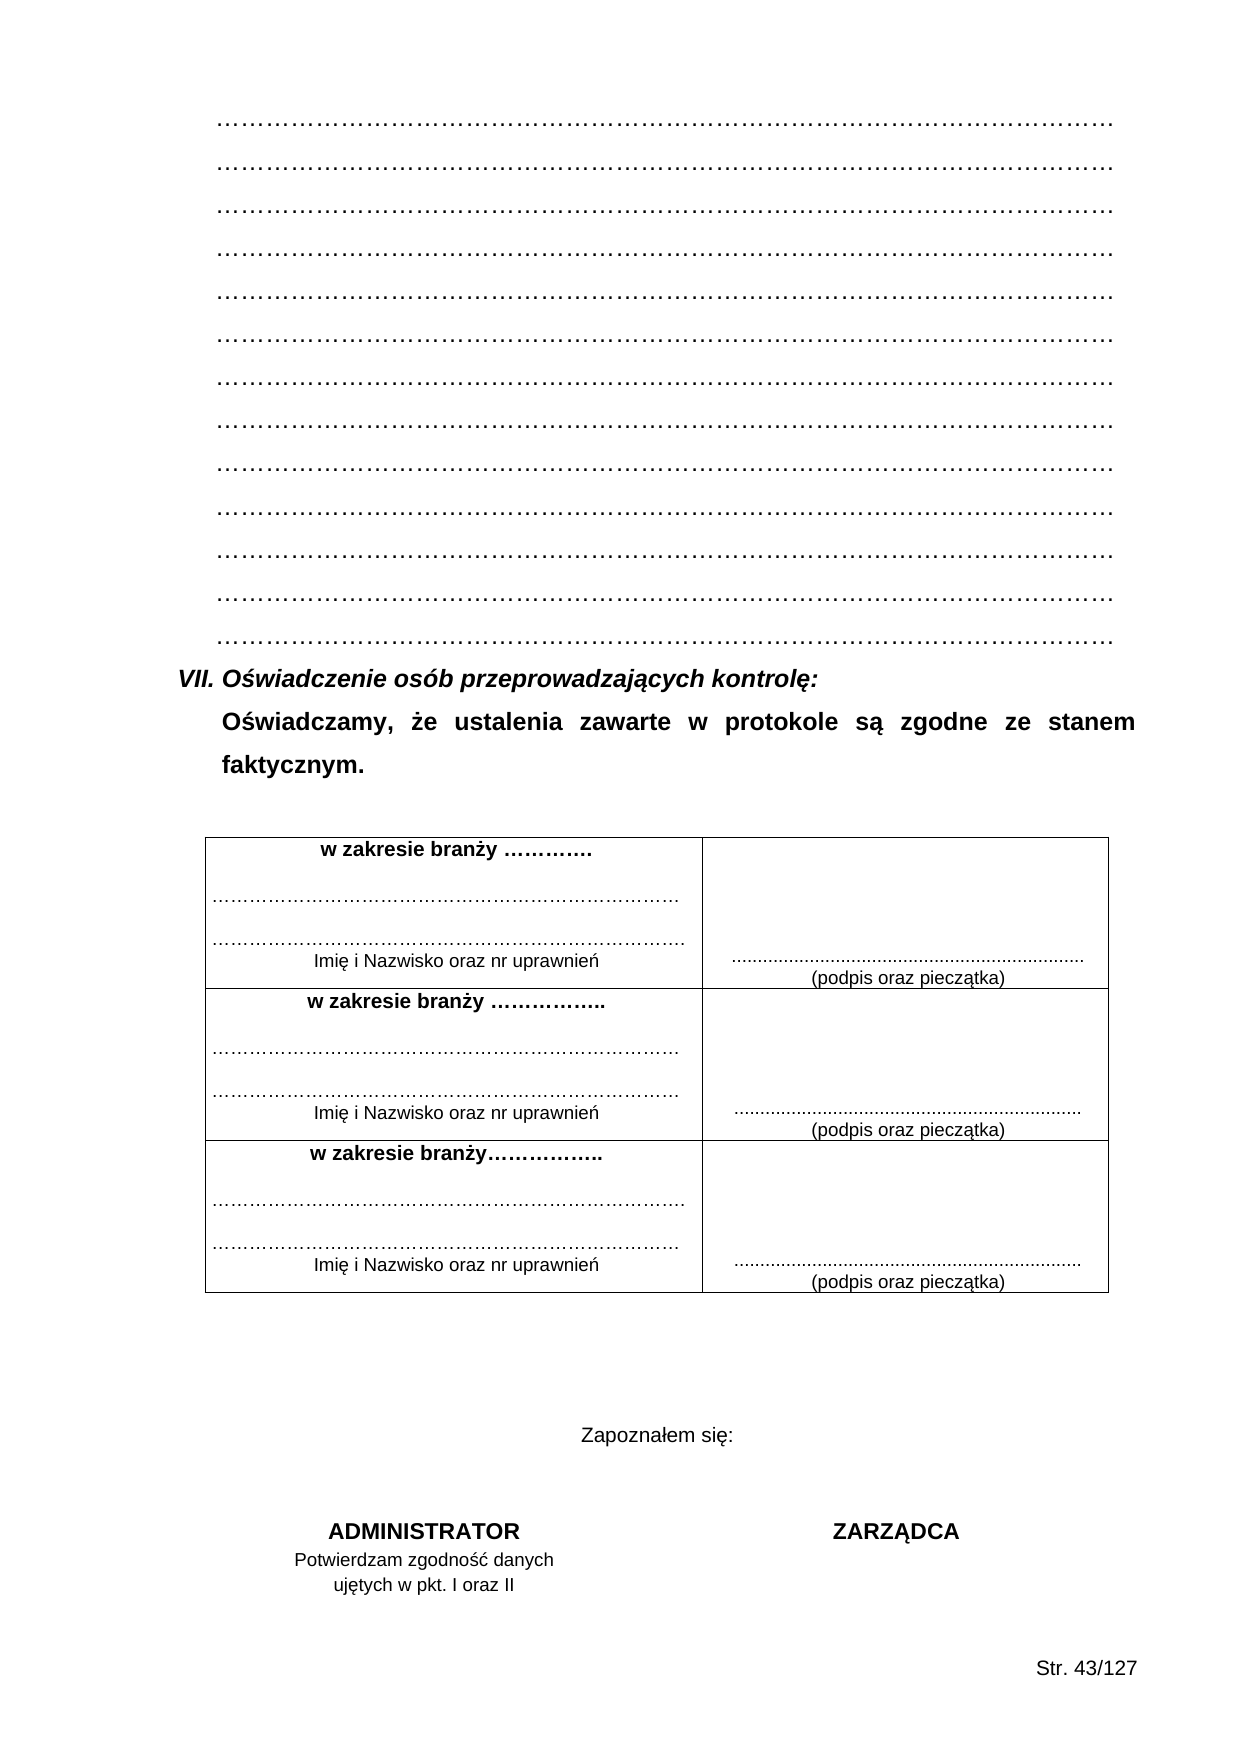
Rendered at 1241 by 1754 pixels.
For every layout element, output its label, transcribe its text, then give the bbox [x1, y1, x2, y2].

text Zapoznałem się: [177, 1422, 1137, 1446]
text ……………………………………………………………………………………………………………………………………………………………………………………………………………………………………………………………………………………………………………………………………………………………………………………………………………………………………………………………………………………………………………………………………………………………………………………………………………………………………………………………………………………………………………………………………………………………………………………………………………………………………………………………………………………………………………………………………………………………………………………………………………………………………………………………………………………………………………………………………………………………………………………………………………………………………………………………………………………………… [215, 103, 1137, 650]
table_header .................................................................... (podpis oraz pieczątka) [703, 838, 1108, 988]
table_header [657, 1518, 1129, 1648]
text Oświadczamy, że ustalenia zawarte w protokole są zgodne ze stanem faktycznym. [222, 707, 1137, 779]
list Oświadczenie osób przeprowadzających kontrolę: [177, 664, 1137, 693]
table_cell ................................................................... (podpis oraz pieczątka) [703, 1141, 1108, 1292]
table_header w zakresie branży …………. ………………………………………………………………… …………………………………………………………………. Imię i Nazwisko oraz nr uprawnień [206, 838, 702, 988]
table_cell w zakresie branży …………….. ………………………………………………………………… ………………………………………………………………… Imię i Nazwisko oraz nr uprawnień [206, 989, 702, 1140]
table_cell w zakresie branży…………….. …………………………………………………………………. ………………………………………………………………… Imię i Nazwisko oraz nr uprawnień [206, 1141, 702, 1292]
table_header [185, 1518, 657, 1648]
table_cell ................................................................... (podpis oraz pieczątka) [703, 989, 1108, 1140]
